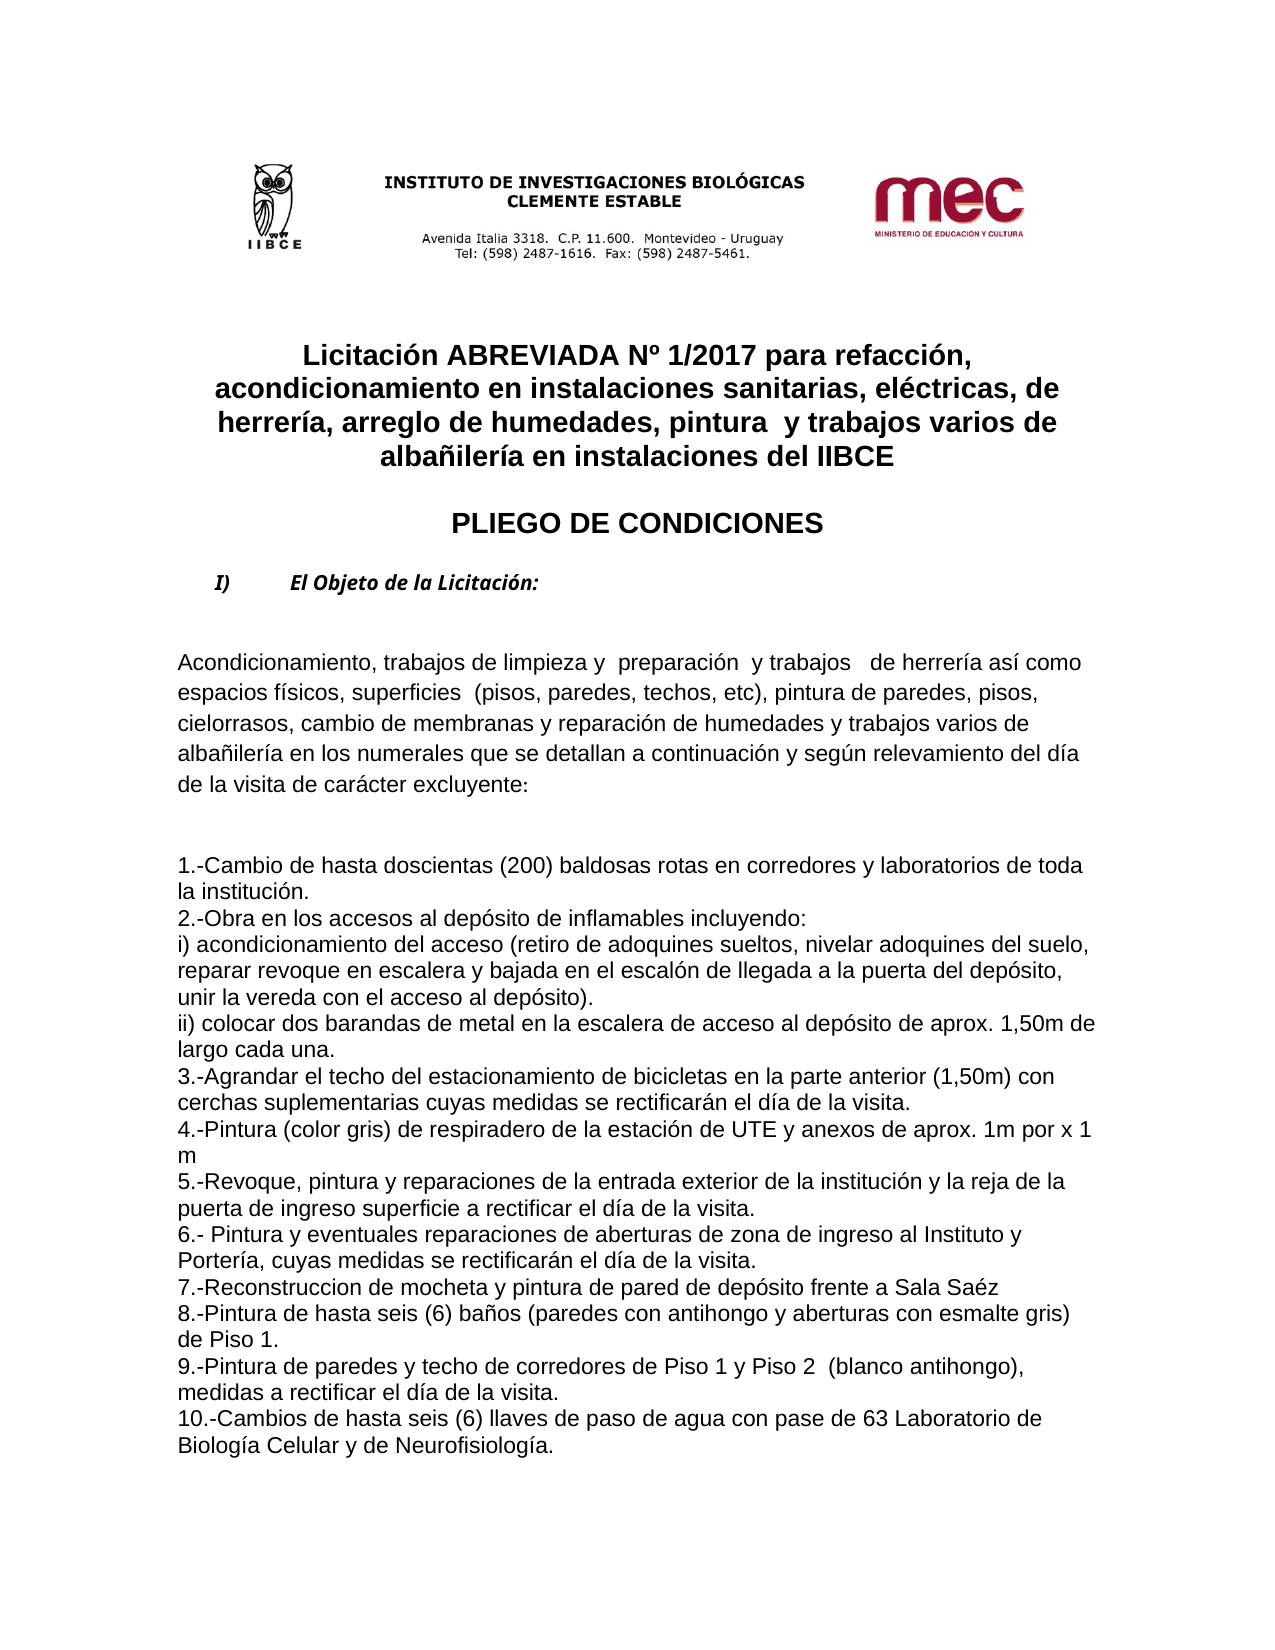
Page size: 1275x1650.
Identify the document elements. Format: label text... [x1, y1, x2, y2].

text 4.-Pintura (color gris) de respiradero de la estación de UTE y anexos de aprox. 1m por x 1 m [177, 1116, 1098, 1168]
picture [230, 147, 1045, 276]
text Acondicionamiento, trabajos de limpieza y preparación y trabajos de herrería así como espacios físicos, superficies (pisos, paredes, techos, etc), pintura de paredes, pisos, cielorrasos, cambio de membranas y reparación de humedades y trabajos varios de albañilería en los numerales que se detallan a continuación y según relevamiento del día de la visita de carácter excluyente: [177, 649, 1098, 798]
text 7.-Reconstruccion de mocheta y pintura de pared de depósito frente a Sala Saéz [177, 1274, 1098, 1300]
text 1.-Cambio de hasta doscientas (200) baldosas rotas en corredores y laboratorios de toda la institución. [177, 852, 1098, 905]
list PLIEGO DE CONDICIONES [177, 506, 1098, 539]
title El Objeto de la Licitación: [215, 568, 1098, 596]
text 2.-Obra en los accesos al depósito de inflamables incluyendo: [177, 905, 1098, 931]
text 10.-Cambios de hasta seis (6) llaves de paso de agua con pase de 63 Laboratorio de Biología Celular y de Neurofisiología. [177, 1405, 1098, 1458]
text ii) colocar dos barandas de metal en la escalera de acceso al depósito de aprox. 1,50m de largo cada una. [177, 1010, 1098, 1063]
text 9.-Pintura de paredes y techo de corredores de Piso 1 y Piso 2 (blanco antihongo), medidas a rectificar el día de la visita. [177, 1353, 1098, 1405]
text i) acondicionamiento del acceso (retiro de adoquines sueltos, nivelar adoquines del suelo, reparar revoque en escalera y bajada en el escalón de llegada a la puerta del depósito, unir la vereda con el acceso al depósito). [177, 931, 1098, 1010]
text 3.-Agrandar el techo del estacionamiento de bicicletas en la parte anterior (1,50m) con cerchas suplementarias cuyas medidas se rectificarán el día de la visita. [177, 1063, 1098, 1116]
list Licitación ABREVIADA Nº 1/2017 para refacción, acondicionamiento en instalaciones sanitarias, eléctricas, de herrería, arreglo de humedades, pintura y trabajos varios de albañilería en instalaciones del IIBCE [177, 338, 1098, 472]
text 5.-Revoque, pintura y reparaciones de la entrada exterior de la institución y la reja de la puerta de ingreso superficie a rectificar el día de la visita. [177, 1168, 1098, 1221]
text 6.- Pintura y eventuales reparaciones de aberturas de zona de ingreso al Instituto y Portería, cuyas medidas se rectificarán el día de la visita. [177, 1221, 1098, 1274]
text 8.-Pintura de hasta seis (6) baños (paredes con antihongo y aberturas con esmalte gris) de Piso 1. [177, 1300, 1098, 1353]
